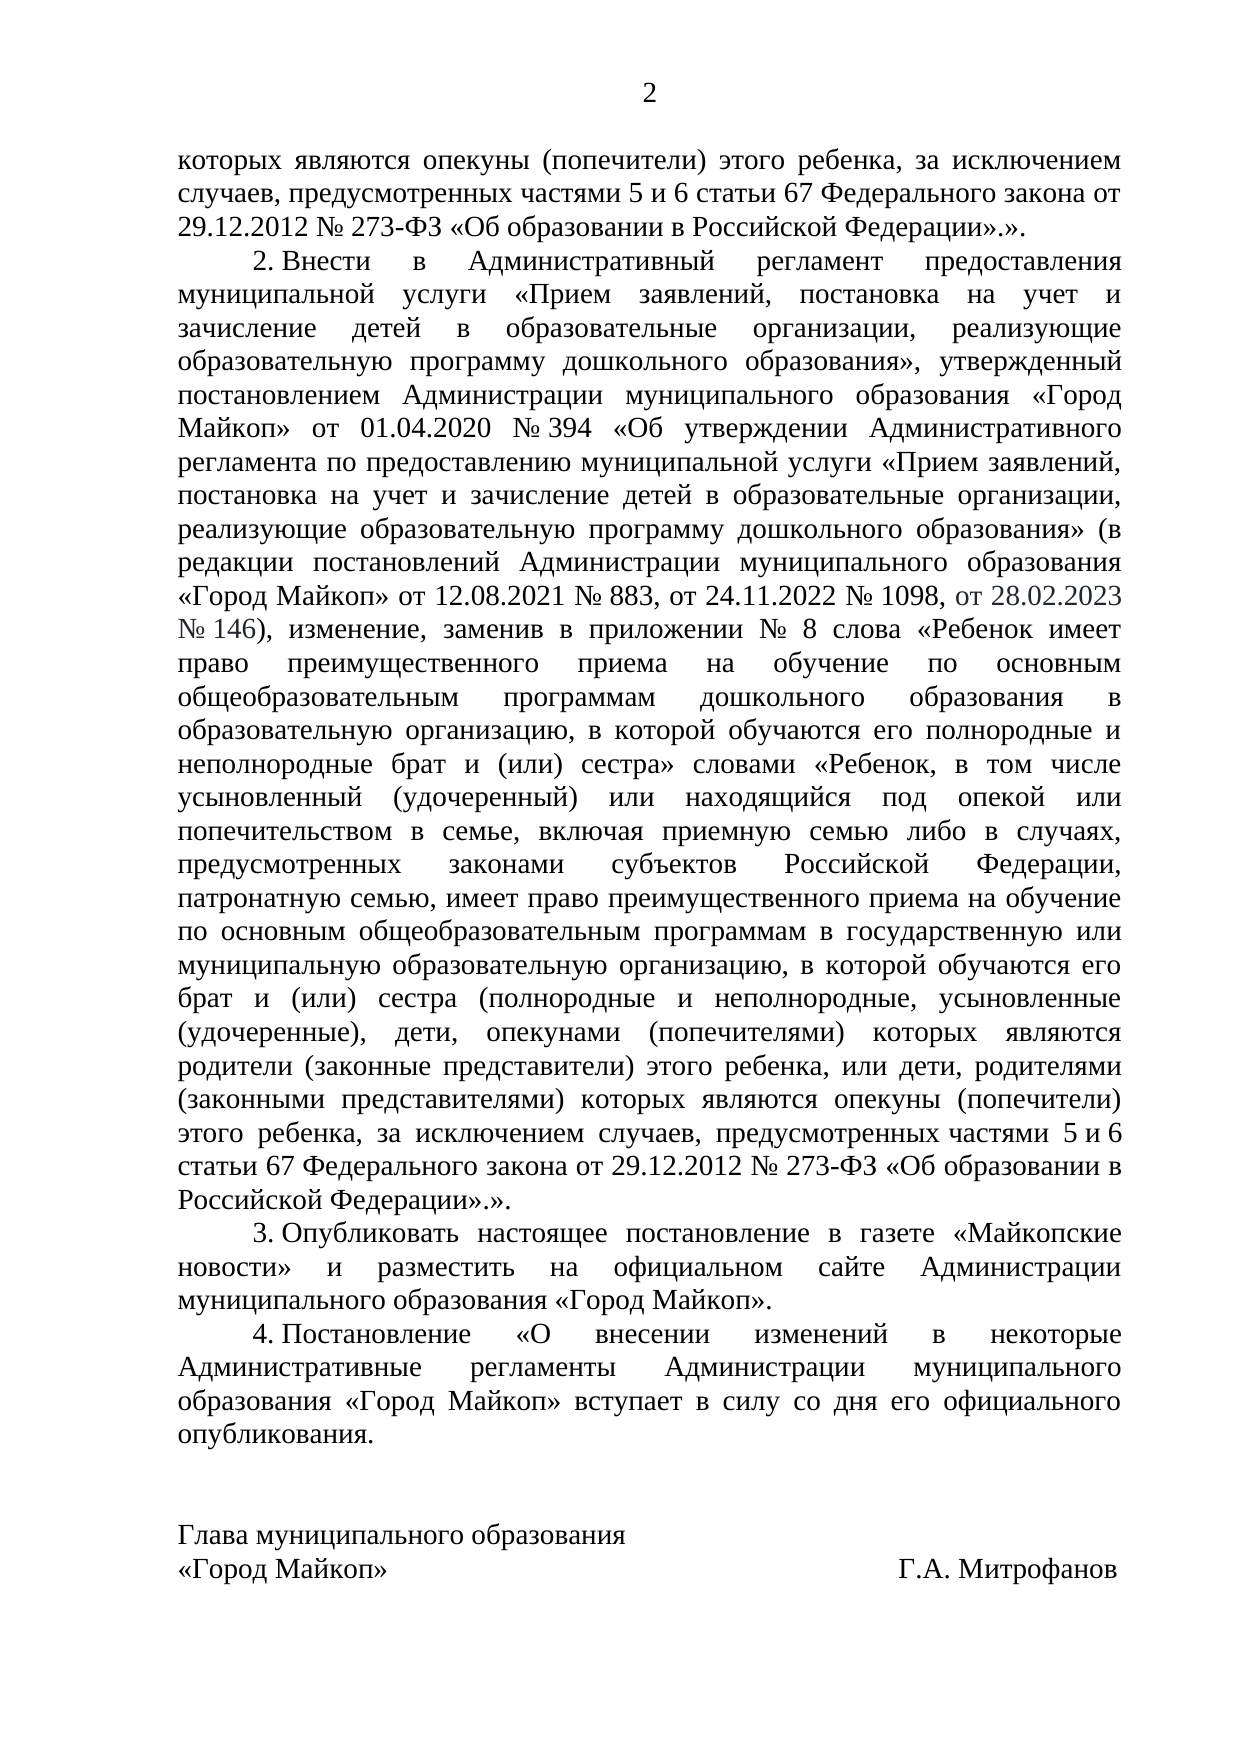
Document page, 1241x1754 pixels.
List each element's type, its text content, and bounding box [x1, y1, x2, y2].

text 2. Внести в Административный регламент предоставления муниципальной услуги «Прием заявлений, постановка на учет и зачисление детей в образовательные организации, реализующие образовательную программу дошкольного образования», утвержденный постановлением Администрации муниципального образования «Город Майкоп» от 01.04.2020 № 394 «Об утверждении Административного регламента по предоставлению муниципальной услуги «Прием заявлений, постановка на учет и зачисление детей в образовательные организации, реализующие образовательную программу дошкольного образования» (в редакции постановлений Администрации муниципального образования «Город Майкоп» от 12.08.2021 № 883, от 24.11.2022 № 1098, от 28.02.2023 № 146), изменение, заменив в приложении № 8 слова «Ребенок имеет право преимущественного приема на обучение по основным общеобразовательным программам дошкольного образования в образовательную организацию, в которой обучаются его полнородные и неполнородные брат и (или) сестра» словами «Ребенок, в том числе усыновленный (удочеренный) или находящийся под опекой или попечительством в семье, включая приемную семью либо в случаях, предусмотренных законами субъектов Российской Федерации, патронатную семью, имеет право преимущественного приема на обучение по основным общеобразовательным программам в государственную или муниципальную образовательную организацию, в которой обучаются его брат и (или) сестра (полнородные и неполнородные, усыновленные (удочеренные), дети, опекунами (попечителями) которых являются родители (законные представители) этого ребенка, или дети, родителями (законными представителями) которых являются опекуны (попечители) этого ребенка, за исключением случаев, предусмотренных частями 5 и 6 статьи 67 Федерального закона от 29.12.2012 № 273-ФЗ «Об образовании в Российской Федерации».». [177, 243, 1122, 1215]
text 4. Постановление «О внесении изменений в некоторые Административные регламенты Администрации муниципального образования «Город Майкоп» вступает в силу со дня его официального опубликования. [177, 1316, 1122, 1450]
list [177, 142, 1122, 243]
text Глава муниципального образования [177, 1517, 1122, 1551]
text 3. Опубликовать настоящее постановление в газете «Майкопские новости» и разместить на официальном сайте Администрации муниципального образования «Город Майкоп». [177, 1215, 1122, 1316]
text «Город Майкоп» Г.А. Митрофанов [177, 1551, 1122, 1584]
